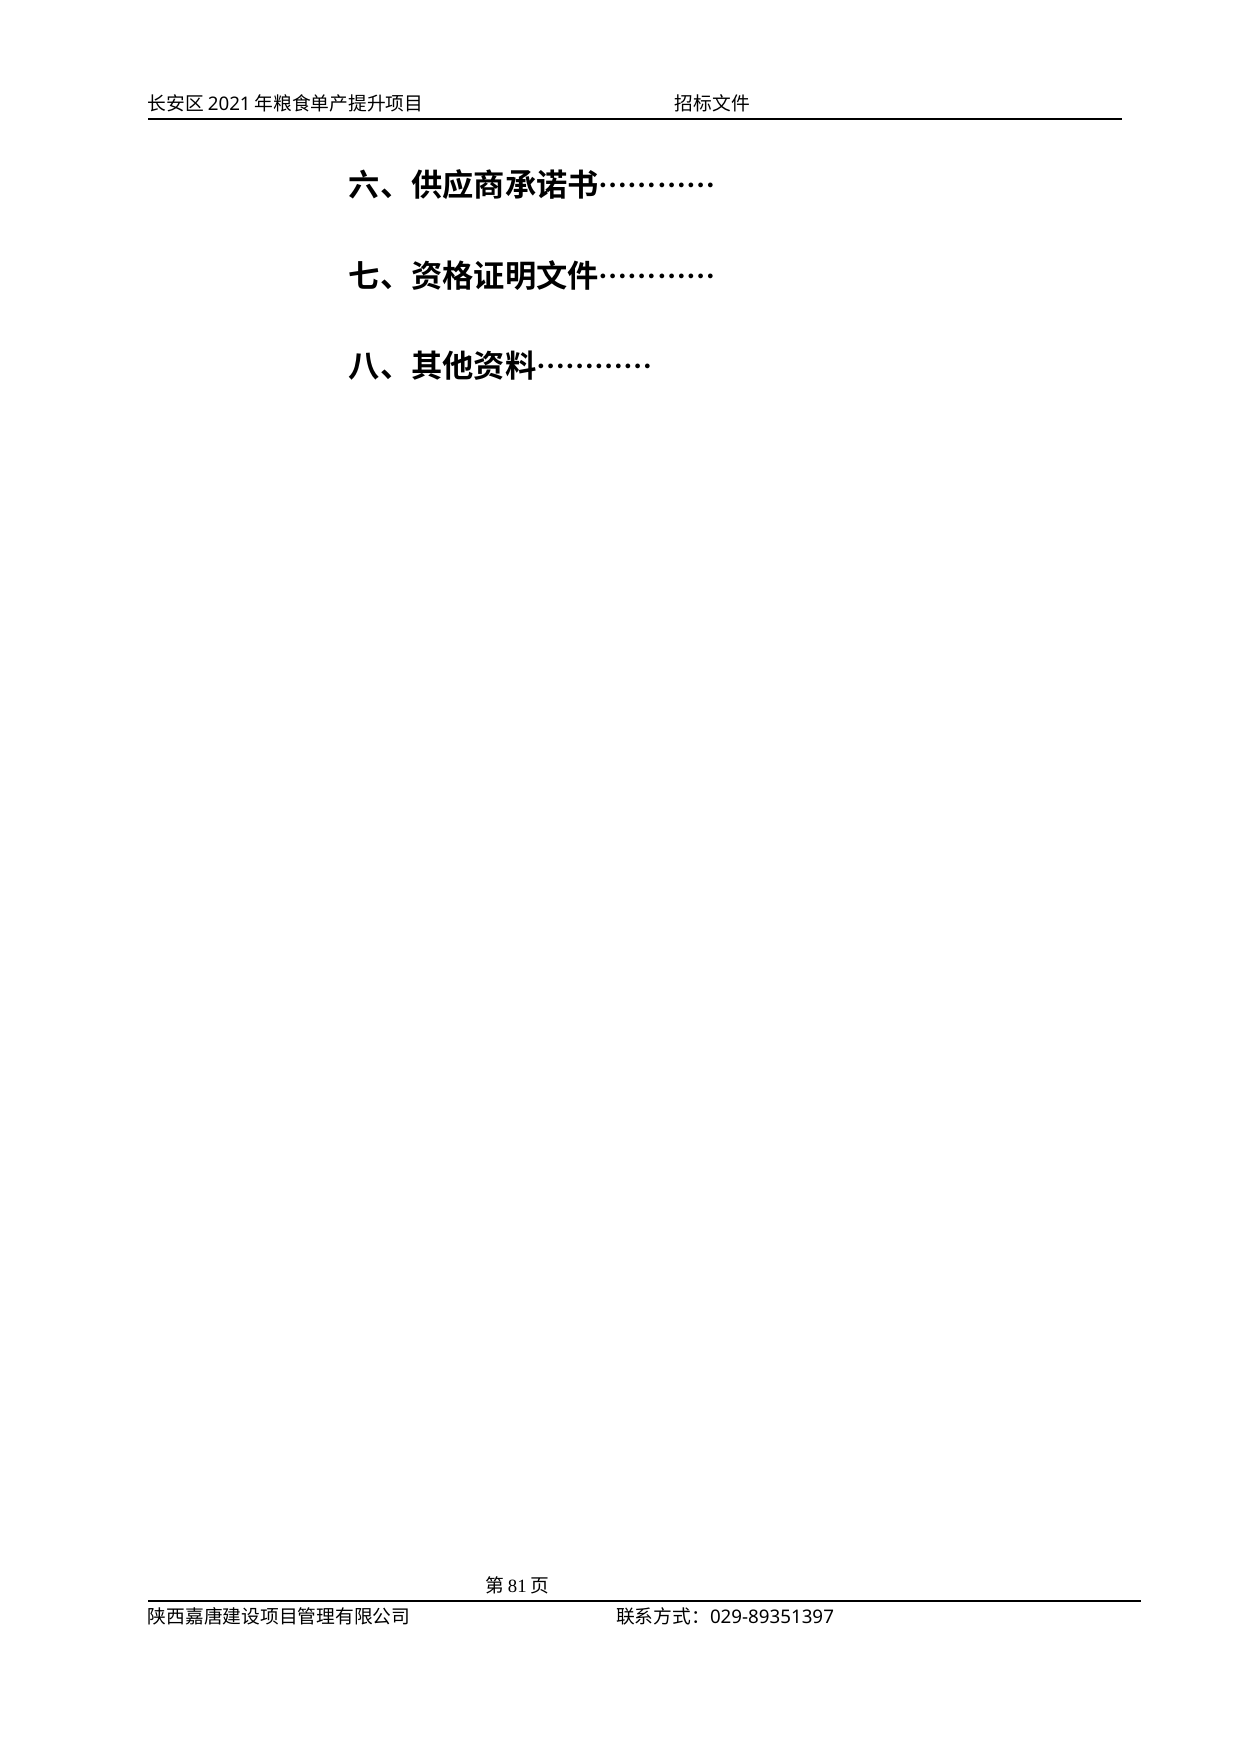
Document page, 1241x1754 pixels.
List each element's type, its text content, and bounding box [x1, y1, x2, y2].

text 八、其他资料………… [148, 341, 1122, 386]
text 七、资格证明文件………… [148, 251, 1122, 296]
text 六、供应商承诺书………… [148, 160, 1122, 206]
